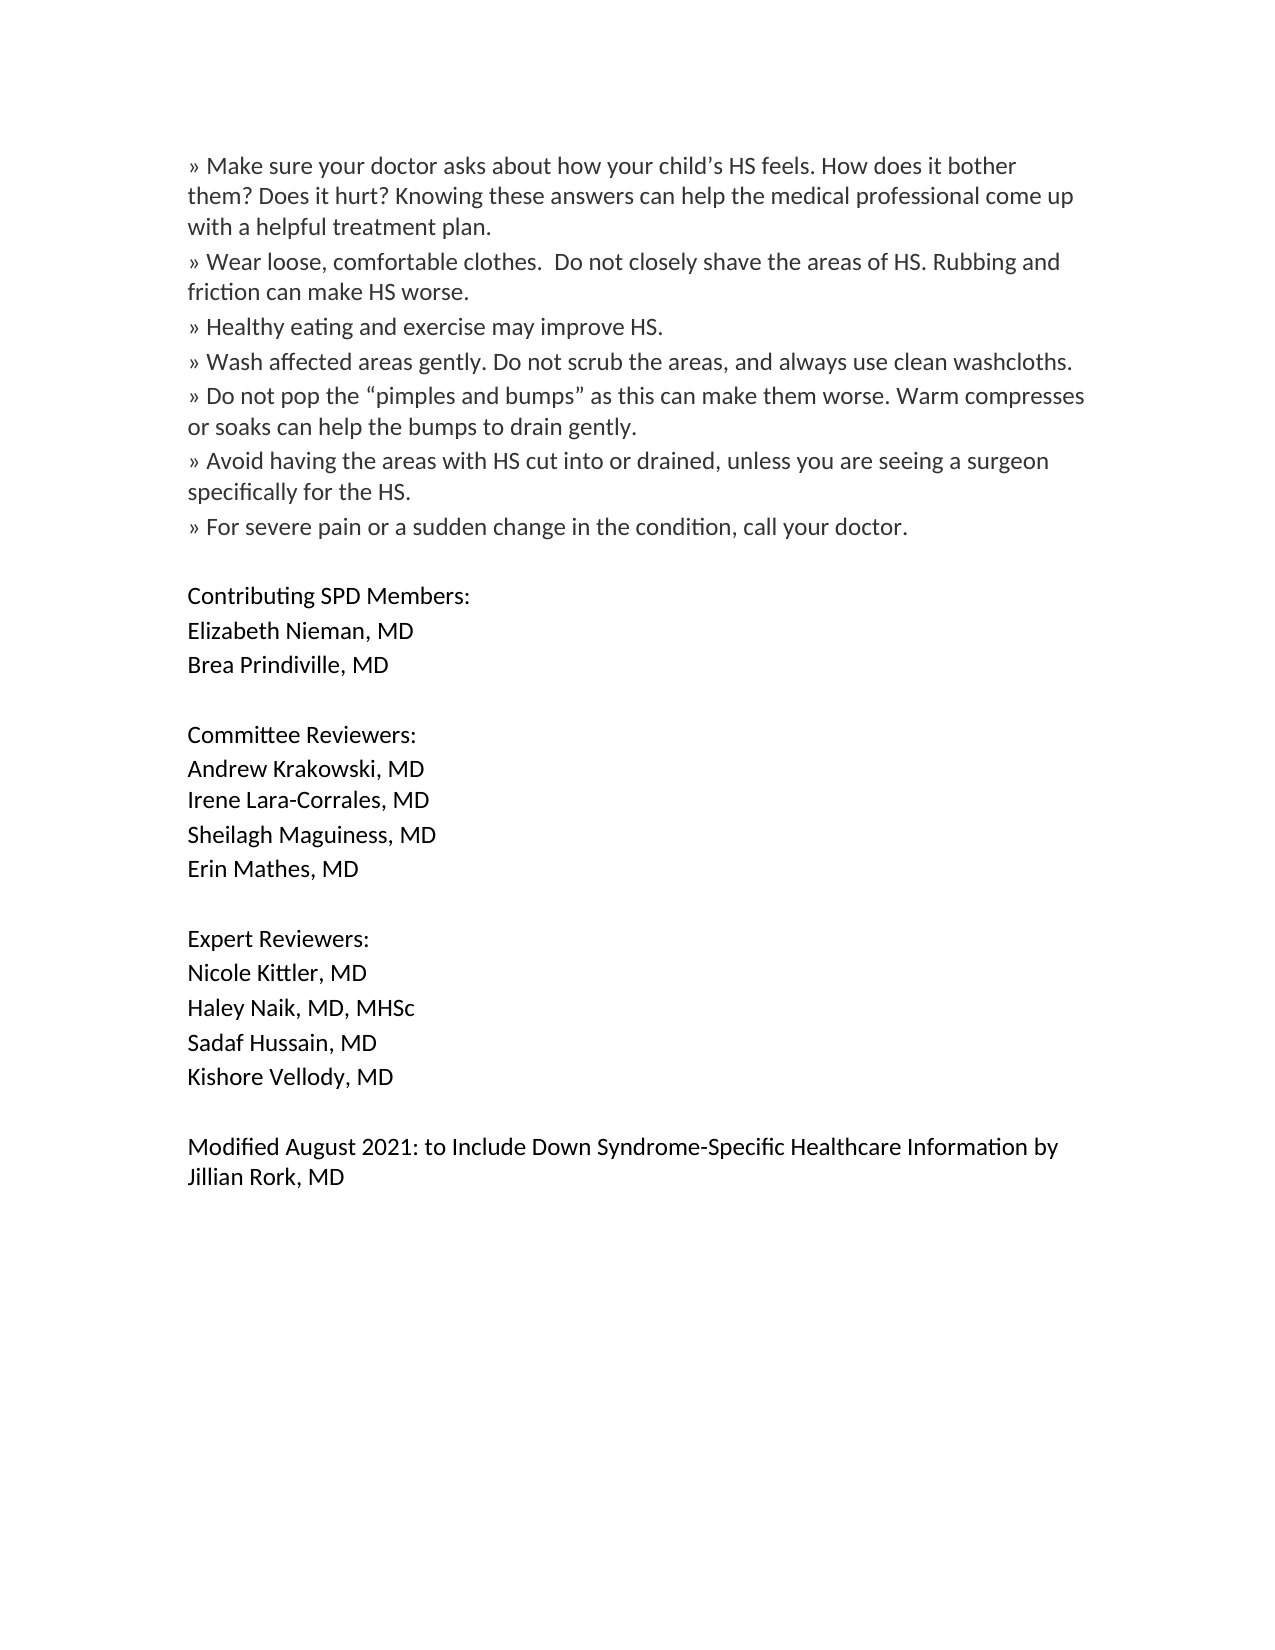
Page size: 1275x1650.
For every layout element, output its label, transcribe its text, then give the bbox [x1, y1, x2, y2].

text Kishore Vellody, MD [187, 1062, 1087, 1092]
text » Wash affected areas gently. Do not scrub the areas, and always use clean washcloths. [187, 346, 1087, 376]
text » Wear loose, comfortable clothes. Do not closely shave the areas of HS. Rubbing and friction can make HS worse. [187, 246, 1087, 307]
text » For severe pain or a sudden change in the condition, call your doctor. [187, 511, 1087, 541]
text Contributing SPD Members: [187, 580, 1087, 611]
text » Avoid having the areas with HS cut into or drained, unless you are seeing a surgeon specifically for the HS. [187, 446, 1087, 507]
text Elizabeth Nieman, MD [187, 615, 1087, 645]
text » Make sure your doctor asks about how your child’s HS feels. How does it bother them? Does it hurt? Knowing these answers can help the medical professional come up with a helpful treatment plan. [187, 150, 1087, 242]
text Erin Mathes, MD [187, 853, 1087, 884]
text Brea Prindiville, MD [187, 649, 1087, 680]
text Nicole Kittler, MD [187, 957, 1087, 988]
text Haley Naik, MD, MHSc [187, 992, 1087, 1023]
text Modified August 2021: to Include Down Syndrome-Specific Healthcare Information by Jillian Rork, MD [187, 1131, 1087, 1192]
text » Do not pop the “pimples and bumps” as this can make them worse. Warm compresses or soaks can help the bumps to drain gently. [187, 380, 1087, 441]
text Sheilagh Maguiness, MD [187, 819, 1087, 849]
text Expert Reviewers: [187, 923, 1087, 953]
text Sadaf Hussain, MD [187, 1027, 1087, 1057]
text » Healthy eating and exercise may improve HS. [187, 311, 1087, 341]
text Andrew Krakowski, MD Irene Lara-Corrales, MD [187, 753, 1087, 814]
text Committee Reviewers: [187, 719, 1087, 749]
